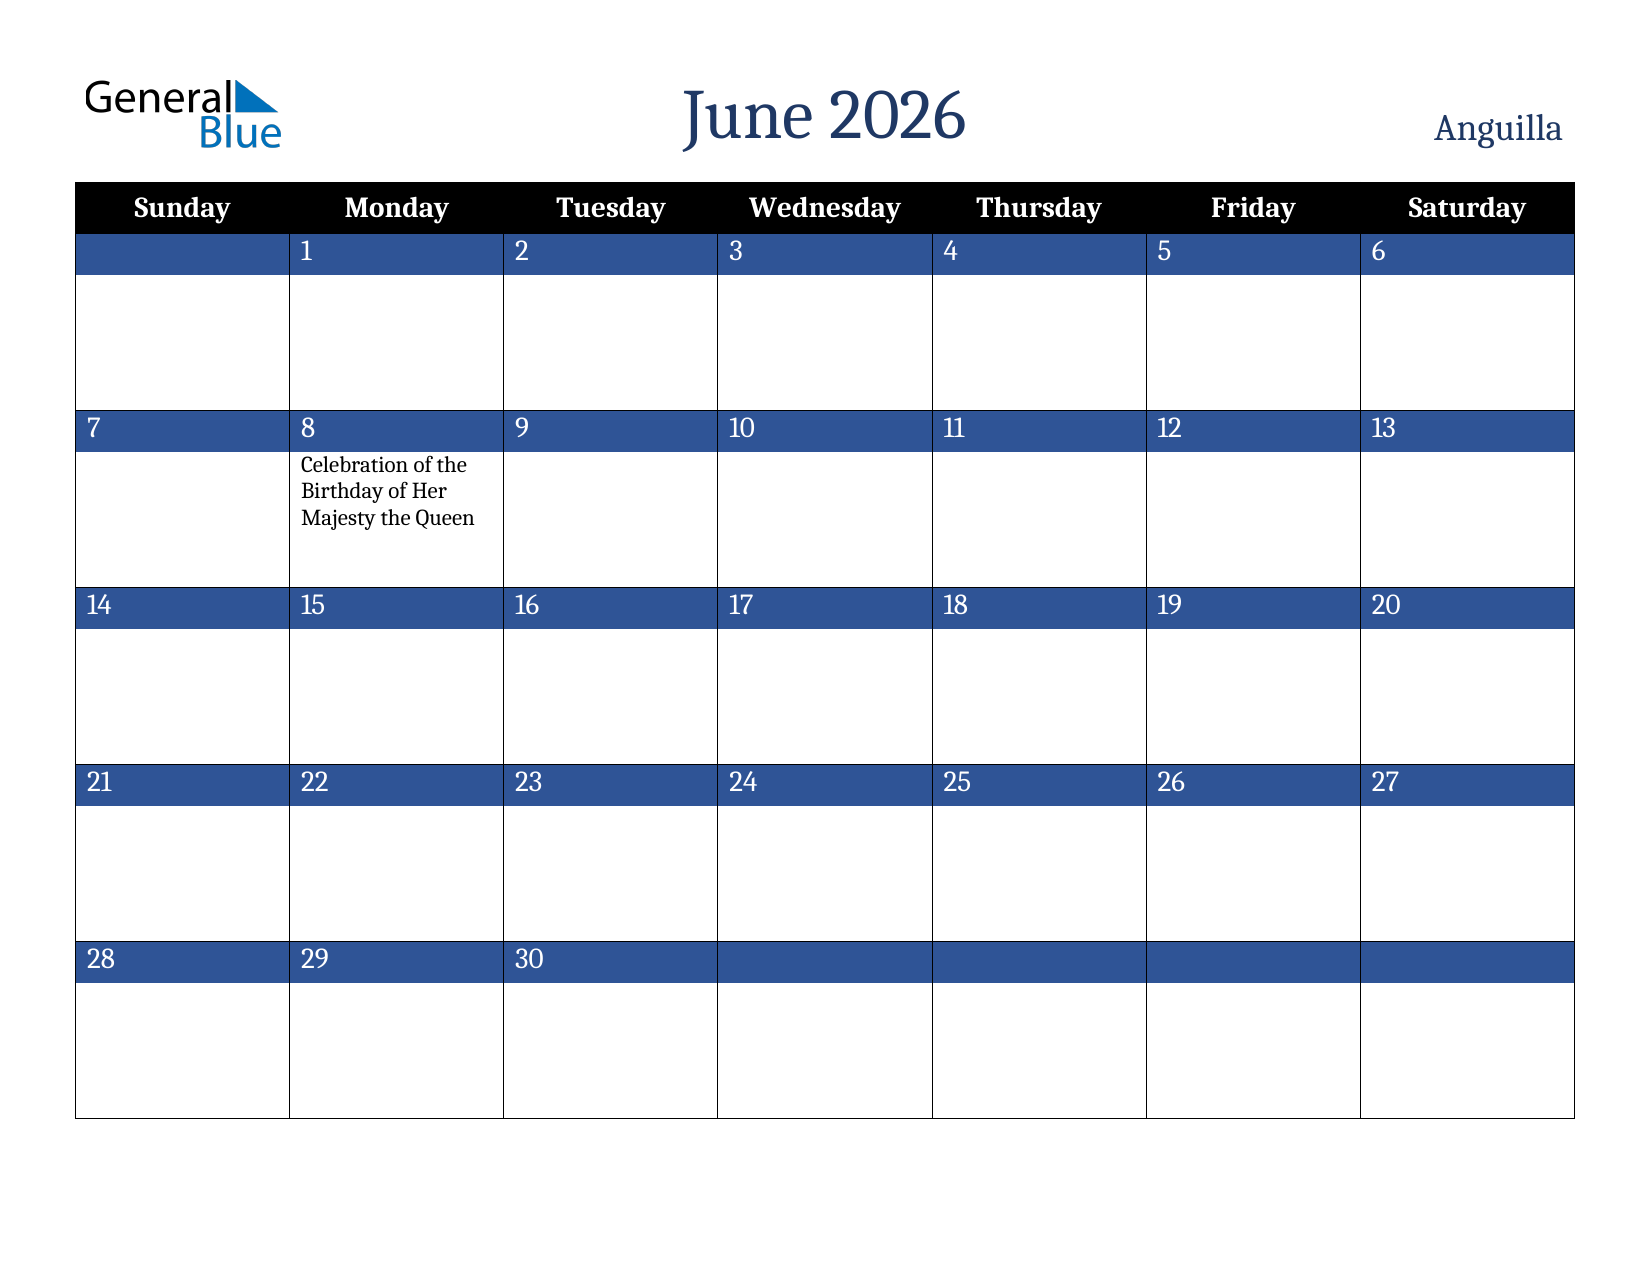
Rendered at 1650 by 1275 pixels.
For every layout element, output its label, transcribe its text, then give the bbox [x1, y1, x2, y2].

table_cell 1 [290, 234, 503, 275]
table_cell [1361, 942, 1574, 983]
table_cell 26 [1147, 765, 1360, 806]
table_cell 13 [1361, 411, 1574, 452]
table_cell Tuesday [504, 183, 717, 233]
table_cell [1147, 983, 1360, 1118]
table_cell Thursday [933, 183, 1146, 233]
table_cell 24 [718, 765, 932, 806]
table_cell 2 [504, 234, 717, 275]
table_cell [718, 983, 932, 1118]
picture [86, 80, 281, 148]
table_cell [718, 806, 932, 941]
table_cell Sunday [76, 183, 289, 233]
table_cell [76, 806, 289, 941]
table_cell [290, 275, 503, 410]
table_cell 19 [1147, 588, 1360, 629]
table_cell [718, 629, 932, 764]
table_cell 7 [76, 411, 289, 452]
table_cell 11 [933, 411, 1146, 452]
table_cell Friday [1147, 183, 1360, 233]
table_cell 10 [718, 411, 932, 452]
table_cell [1361, 806, 1574, 941]
table_cell 25 [933, 765, 1146, 806]
table_cell [718, 942, 932, 983]
table_cell 9 [504, 411, 717, 452]
table_cell 17 [718, 588, 932, 629]
table_cell [76, 983, 289, 1118]
table_cell [1147, 275, 1360, 410]
table_cell [1361, 275, 1574, 410]
table_cell [1147, 806, 1360, 941]
table_cell 14 [76, 588, 289, 629]
table_cell 8 [290, 411, 503, 452]
table_cell [76, 629, 289, 764]
table_cell [718, 452, 932, 587]
table_cell 22 [290, 765, 503, 806]
table_header [76, 75, 503, 182]
table_cell Celebration of the Birthday of Her Majesty the Queen [290, 452, 503, 587]
table_cell [933, 983, 1146, 1118]
table_cell [1147, 452, 1360, 587]
table_cell [1361, 983, 1574, 1118]
table_cell 16 [504, 588, 717, 629]
table_cell [76, 234, 289, 275]
table_cell [933, 806, 1146, 941]
table_cell 30 [504, 942, 717, 983]
table_cell [933, 942, 1146, 983]
table_cell [504, 806, 717, 941]
table_cell 28 [76, 942, 289, 983]
table_cell Saturday [1361, 183, 1574, 233]
table_cell Monday [290, 183, 503, 233]
table_cell [504, 629, 717, 764]
table_header Anguilla [1146, 75, 1574, 182]
table_cell [933, 629, 1146, 764]
table_cell [504, 983, 717, 1118]
table_cell [1147, 942, 1360, 983]
table_cell [1361, 629, 1574, 764]
table_cell [933, 452, 1146, 587]
table_cell [504, 452, 717, 587]
table_cell 6 [1361, 234, 1574, 275]
table_cell Wednesday [718, 183, 932, 233]
table_cell [290, 806, 503, 941]
table_cell 29 [290, 942, 503, 983]
table_cell [290, 629, 503, 764]
table_cell 23 [504, 765, 717, 806]
table_header June 2026 [504, 75, 1146, 182]
table_cell 4 [933, 234, 1146, 275]
table_cell 21 [76, 765, 289, 806]
table_cell 15 [290, 588, 503, 629]
table_cell 27 [1361, 765, 1574, 806]
table_cell [76, 275, 289, 410]
table_cell [718, 275, 932, 410]
table_cell 12 [1147, 411, 1360, 452]
table_cell 3 [718, 234, 932, 275]
table_cell [290, 983, 503, 1118]
table_cell [933, 275, 1146, 410]
table_cell [76, 452, 289, 587]
table_cell [1361, 452, 1574, 587]
table_cell [1147, 629, 1360, 764]
table_cell [504, 275, 717, 410]
table_cell 18 [933, 588, 1146, 629]
table_cell 20 [1361, 588, 1574, 629]
table_cell 5 [1147, 234, 1360, 275]
